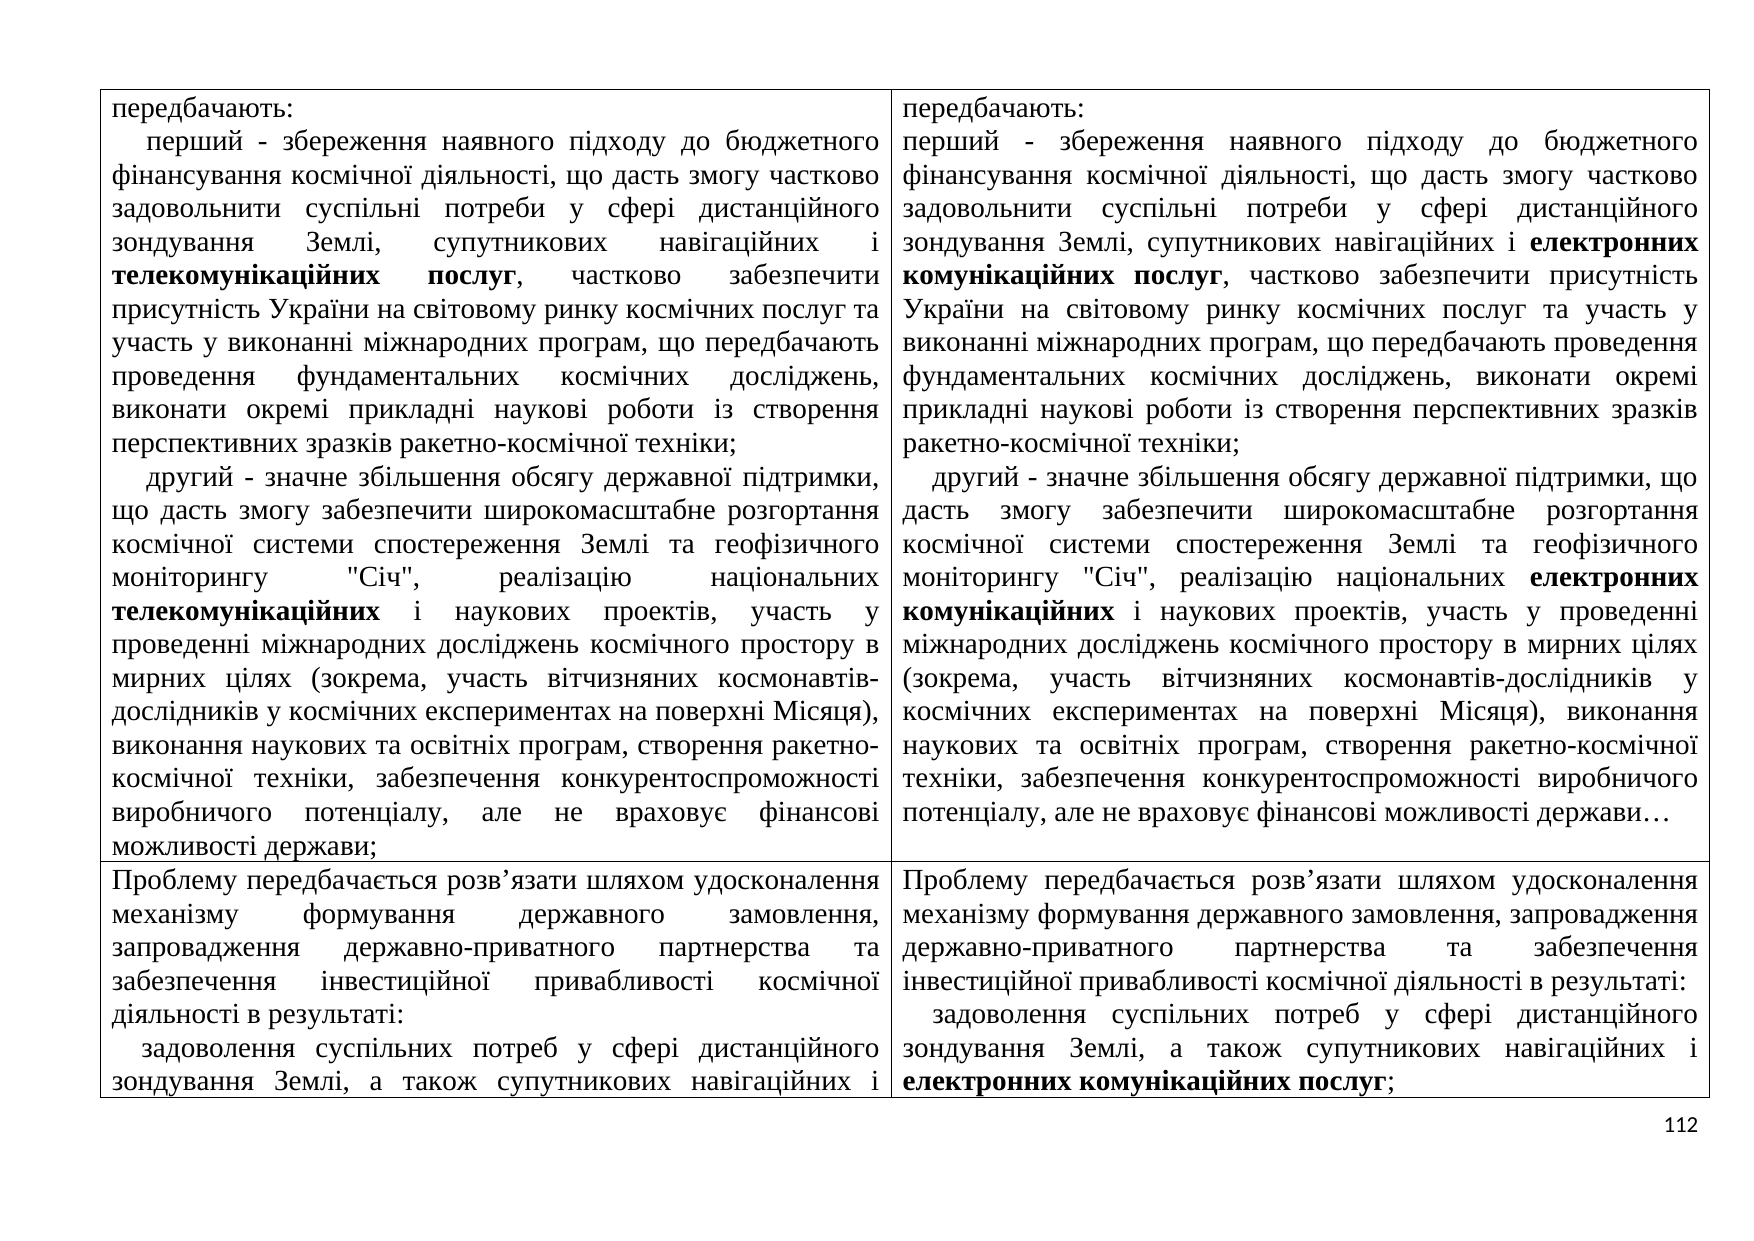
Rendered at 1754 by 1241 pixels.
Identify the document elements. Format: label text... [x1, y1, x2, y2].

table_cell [101, 90, 891, 861]
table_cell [892, 862, 1709, 1097]
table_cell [892, 90, 1709, 861]
